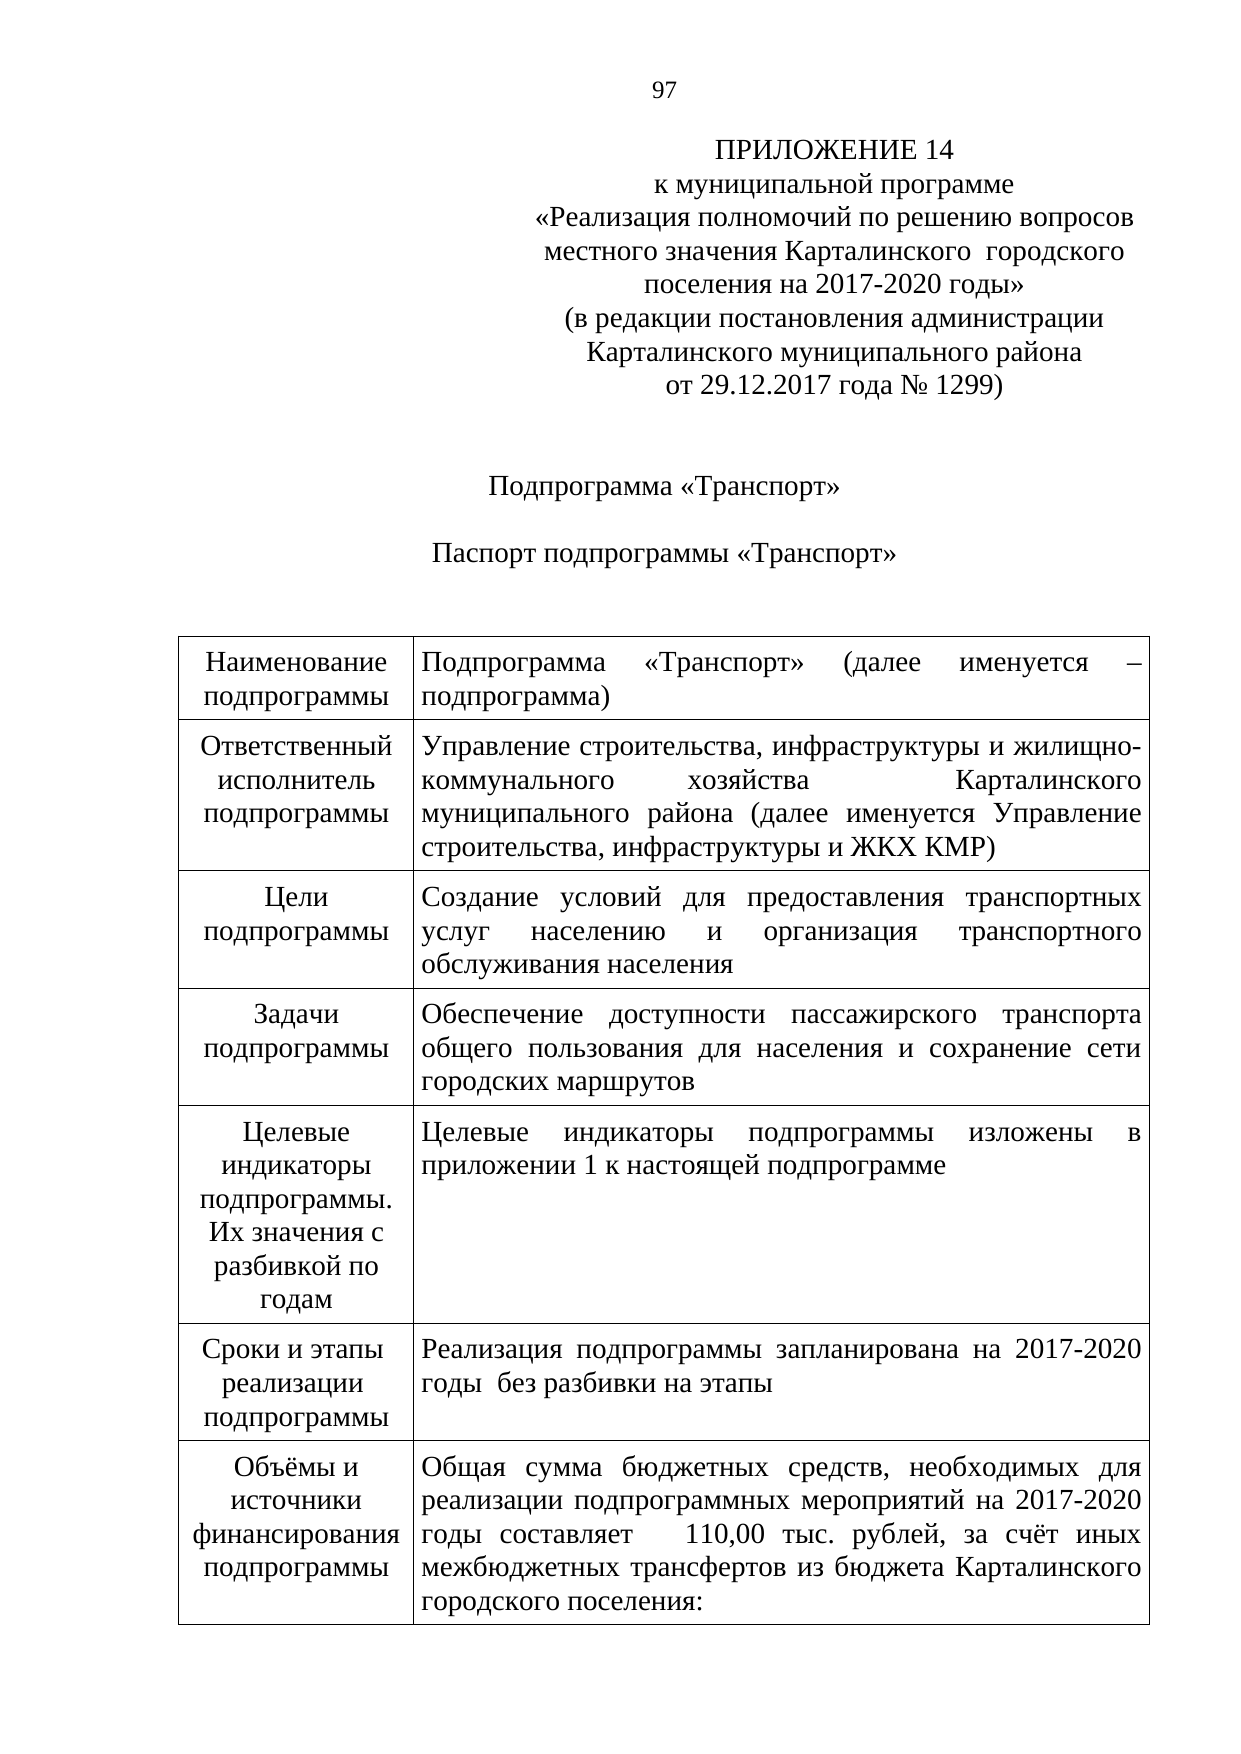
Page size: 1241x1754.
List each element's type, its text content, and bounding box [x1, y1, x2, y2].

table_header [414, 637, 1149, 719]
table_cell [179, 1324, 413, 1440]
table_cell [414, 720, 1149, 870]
text поселения на 2017-2020 годы» [517, 267, 1152, 300]
text (в редакции постановления администрации [517, 300, 1152, 334]
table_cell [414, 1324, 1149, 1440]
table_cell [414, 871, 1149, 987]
text «Реализация полномочий по решению вопросов местного значения Карталинского городского [517, 199, 1152, 267]
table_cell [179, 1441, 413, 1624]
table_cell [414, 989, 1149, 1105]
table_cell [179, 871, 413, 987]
text Паспорт подпрограммы «Транспорт» [177, 535, 1152, 568]
text Подпрограмма «Транспорт» [177, 468, 1152, 501]
text от 29.12.2017 года № 1299) [517, 367, 1152, 401]
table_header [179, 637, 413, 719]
text Карталинского муниципального района [517, 334, 1152, 367]
text ПРИЛОЖЕНИЕ 14 [517, 132, 1152, 166]
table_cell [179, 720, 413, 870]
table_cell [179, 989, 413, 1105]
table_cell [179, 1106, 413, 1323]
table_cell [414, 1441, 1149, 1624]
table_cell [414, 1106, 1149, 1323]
text к муниципальной программе [517, 166, 1152, 199]
